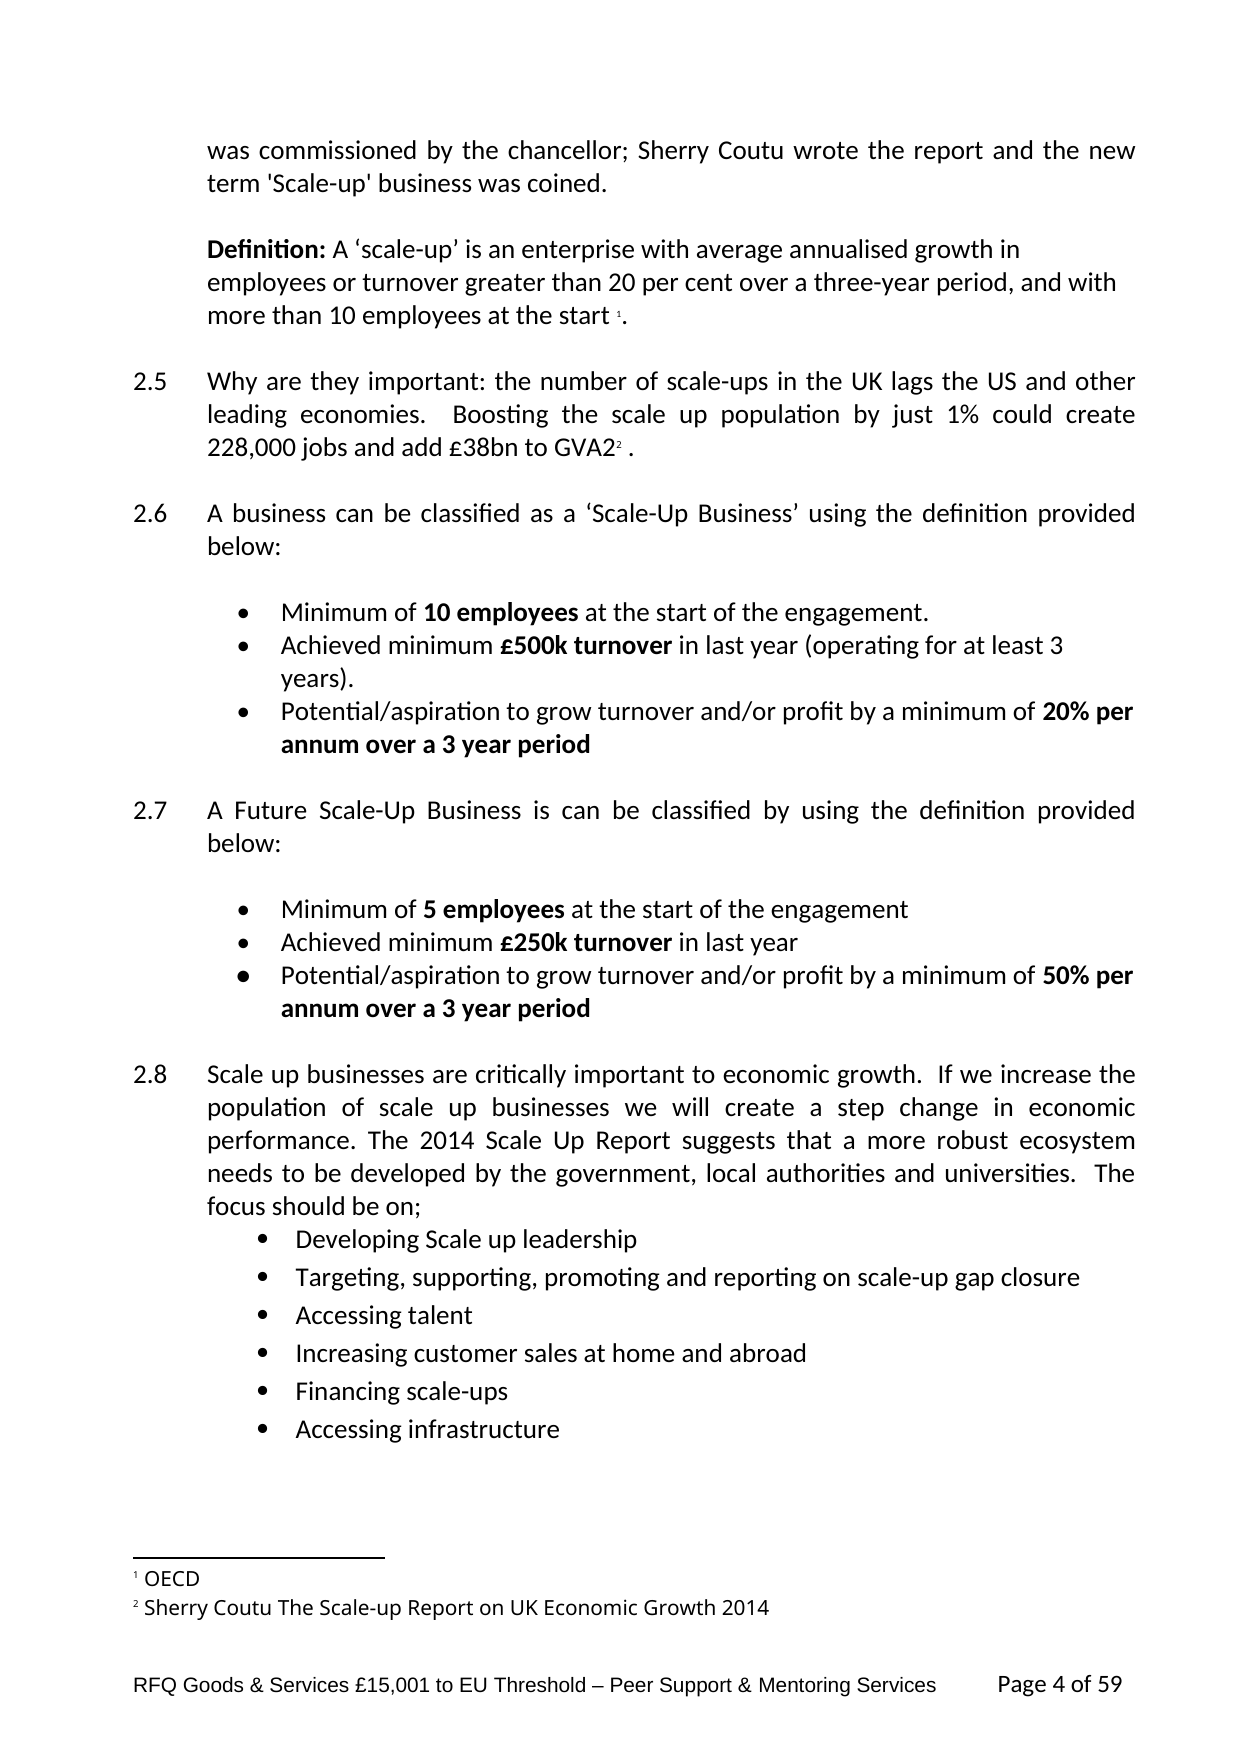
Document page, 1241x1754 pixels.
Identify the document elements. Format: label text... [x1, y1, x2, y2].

list Developing Scale up leadership [258, 1223, 1137, 1256]
list A business can be classified as a ‘Scale-Up Business’ using the definition provided below: [133, 496, 1137, 562]
list Potential/aspiration to grow turnover and/or profit by a minimum of 50% per annum over a 3 year period [236, 958, 1137, 1024]
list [133, 133, 1137, 199]
list Scale up businesses are critically important to economic growth. If we increase the population of scale up businesses we will create a step change in economic performance. The 2014 Scale Up Report suggests that a more robust ecosystem needs to be developed by the government, local authorities and universities. The focus should be on; [133, 1057, 1137, 1223]
list Accessing infrastructure [258, 1412, 1137, 1445]
list Why are they important: the number of scale-ups in the UK lags the US and other leading economies. Boosting the scale up population by just 1% could create 228,000 jobs and add £38bn to GVA2 . [133, 364, 1137, 463]
list Minimum of 5 employees at the start of the engagement [236, 892, 1137, 925]
list Achieved minimum £500k turnover in last year (operating for at least 3 years). [236, 628, 1137, 694]
list Achieved minimum £250k turnover in last year [236, 925, 1137, 958]
list Accessing talent [258, 1298, 1137, 1331]
list Increasing customer sales at home and abroad [258, 1336, 1137, 1369]
list Potential/aspiration to grow turnover and/or profit by a minimum of 20% per annum over a 3 year period [236, 694, 1137, 760]
list Minimum of 10 employees at the start of the engagement. [236, 595, 1137, 628]
text Definition: A ‘scale-up’ is an enterprise with average annualised growth in employees or turnover greater than 20 per cent over a three-year period, and with more than 10 employees at the start . [207, 232, 1137, 331]
list Targeting, supporting, promoting and reporting on scale-up gap closure [258, 1261, 1137, 1293]
list Financing scale-ups [258, 1374, 1137, 1407]
list A Future Scale-Up Business is can be classified by using the definition provided below: [133, 793, 1137, 859]
